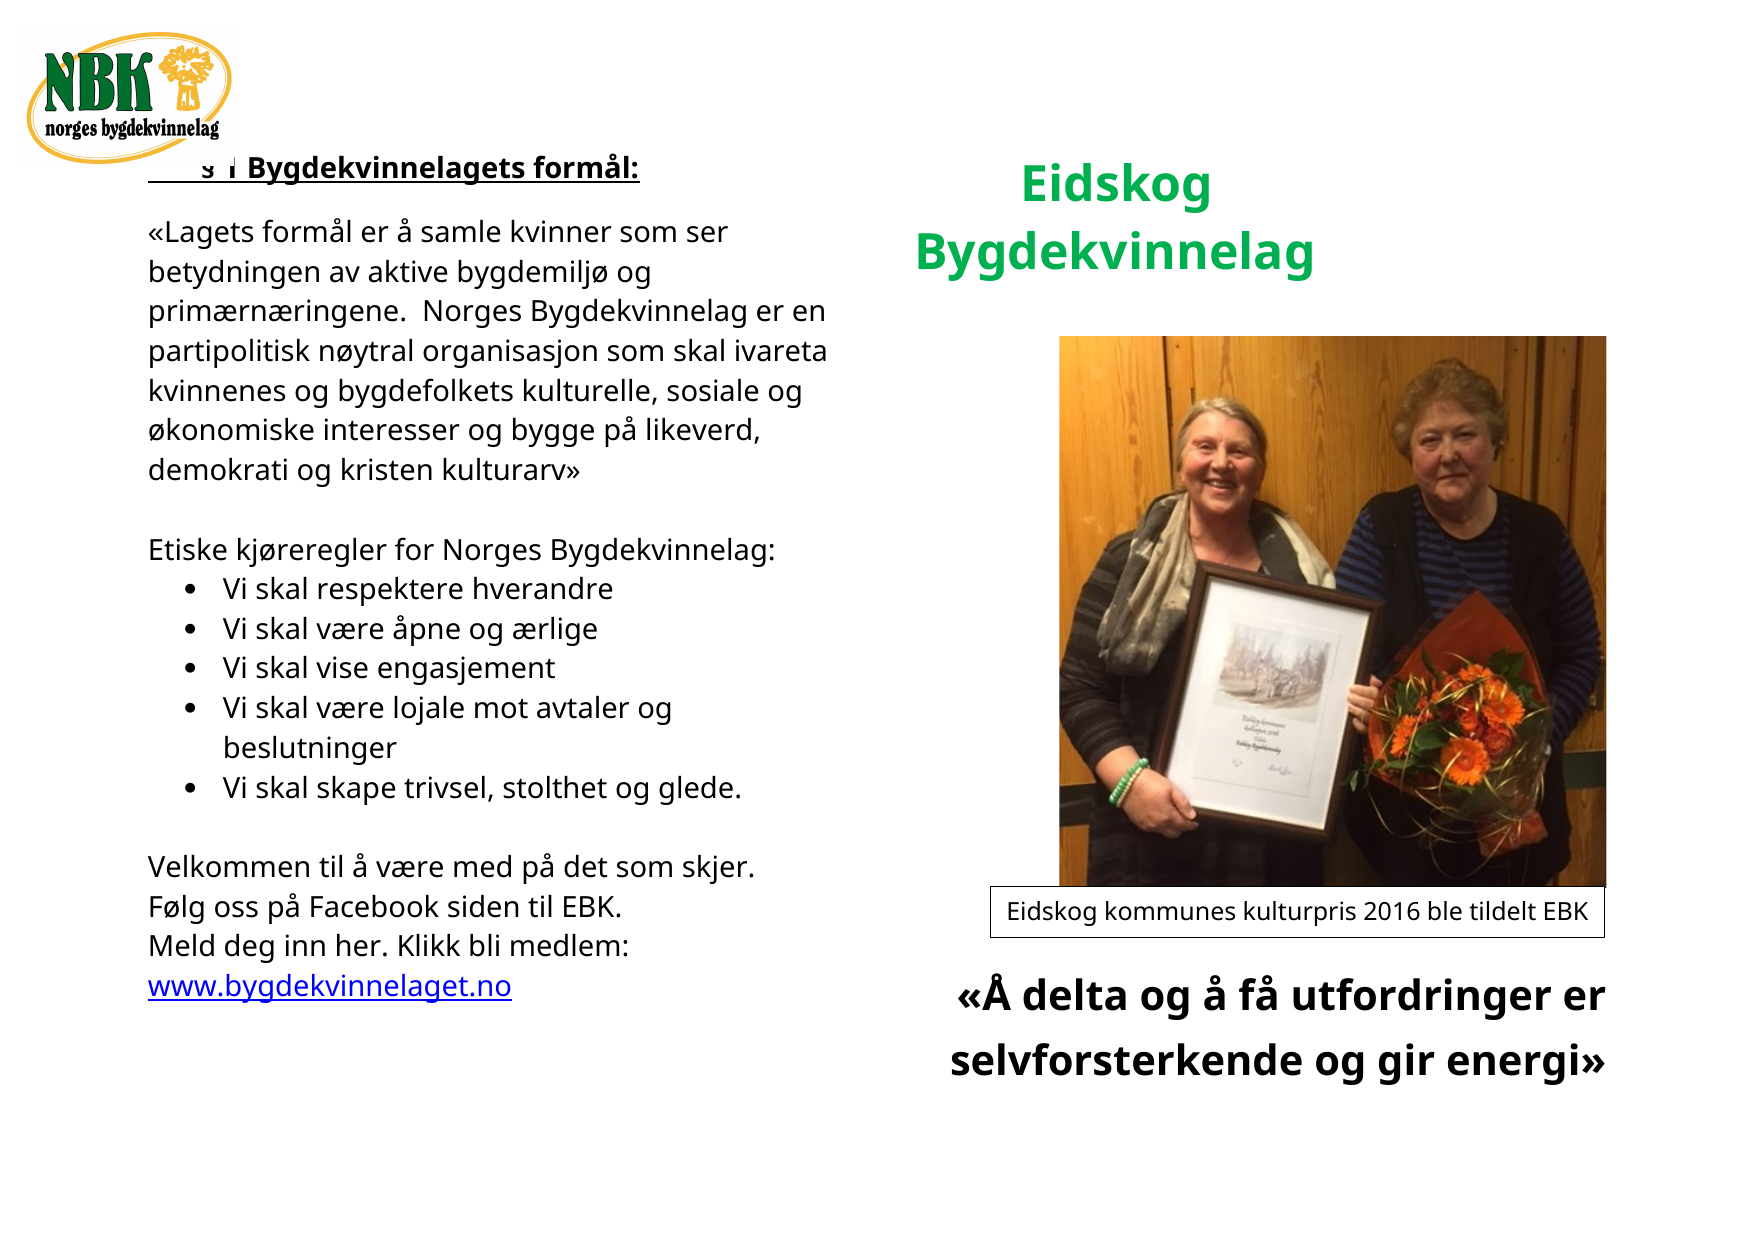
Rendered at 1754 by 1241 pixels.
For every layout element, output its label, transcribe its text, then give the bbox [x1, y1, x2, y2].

text Følg oss på Facebook siden til EBK. [148, 886, 840, 926]
list Vi skal skape trivsel, stolthet og glede. [185, 767, 840, 807]
text Eidskog Bygdekvinnelag [914, 148, 1606, 284]
list Vi skal vise engasjement [185, 648, 840, 687]
text Etiske kjøreregler for Norges Bygdekvinnelag: [148, 529, 840, 568]
list Vi skal respektere hverandre [185, 568, 840, 608]
picture [1059, 336, 1607, 888]
text «Lagets formål er å samle kvinner som ser betydningen av aktive bygdemiljø og primærnæringene. Norges Bygdekvinnelag er en partipolitisk nøytral organisasjon som skal ivareta kvinnenes og bygdefolkets kulturelle, sosiale og økonomiske interesser og bygge på likeverd, demokrati og kristen kulturarv» [148, 211, 840, 489]
picture [22, 27, 234, 166]
list Vi skal være lojale mot avtaler og beslutninger [185, 687, 840, 767]
text § 1 Bygdekvinnelagets formål: [148, 148, 840, 187]
list Vi skal være åpne og ærlige [185, 608, 840, 648]
text «Å delta og å få utfordringer er selvforsterkende og gir energi» [914, 965, 1606, 1087]
text Velkommen til å være med på det som skjer. [148, 846, 840, 886]
text Meld deg inn her. Klikk bli medlem: www.bygdekvinnelaget.no [148, 926, 840, 1005]
